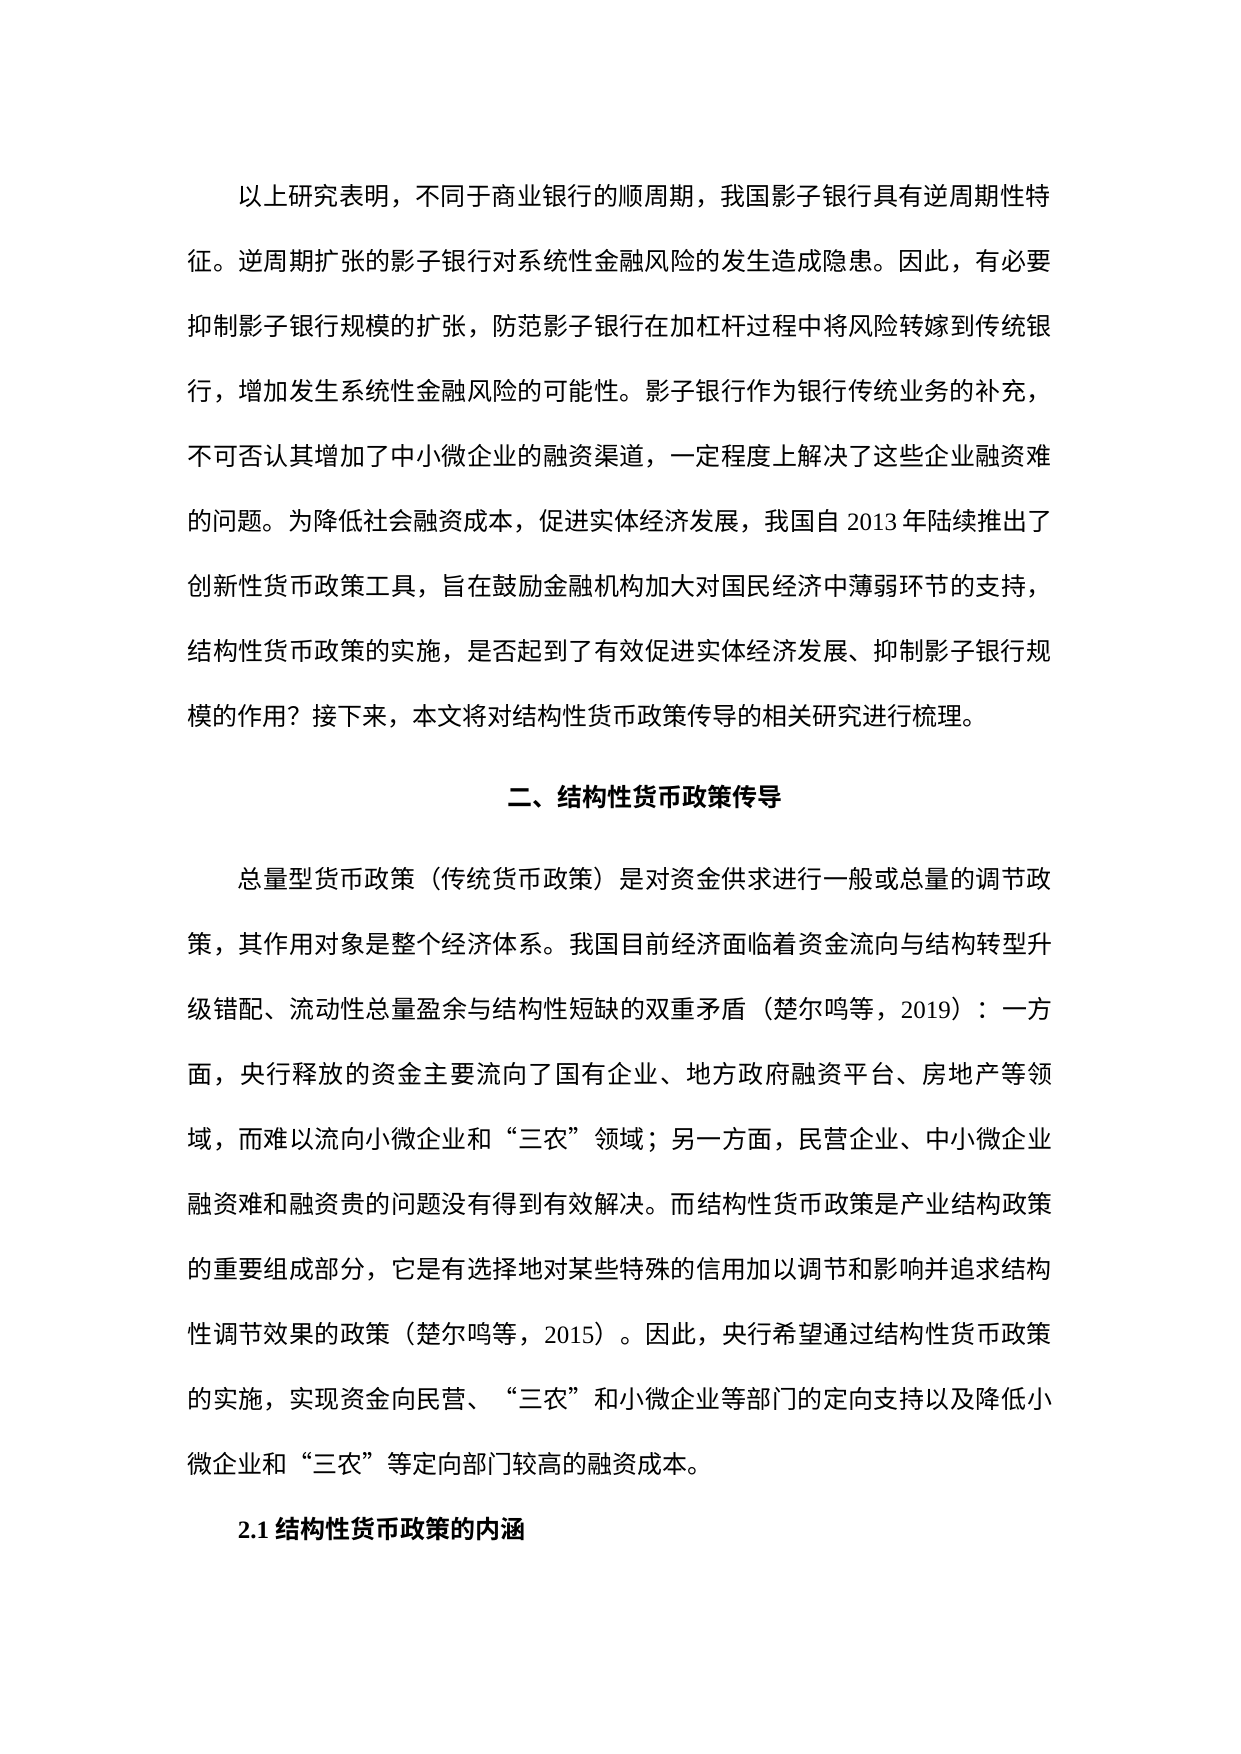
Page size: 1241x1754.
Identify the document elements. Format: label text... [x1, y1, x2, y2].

text 二、结构性货币政策传导 [187, 763, 1053, 828]
text 以上研究表明，不同于商业银行的顺周期，我国影子银行具有逆周期性特征。逆周期扩张的影子银行对系统性金融风险的发生造成隐患。因此，有必要抑制影子银行规模的扩张，防范影子银行在加杠杆过程中将风险转嫁到传统银行，增加发生系统性金融风险的可能性。影子银行作为银行传统业务的补充，不可否认其增加了中小微企业的融资渠道，一定程度上解决了这些企业融资难的问题。为降低社会融资成本，促进实体经济发展，我国自2013年陆续推出了创新性货币政策工具，旨在鼓励金融机构加大对国民经济中薄弱环节的支持，结构性货币政策的实施，是否起到了有效促进实体经济发展、抑制影子银行规模的作用？接下来，本文将对结构性货币政策传导的相关研究进行梳理。 [187, 162, 1053, 747]
text 总量型货币政策（传统货币政策）是对资金供求进行一般或总量的调节政策，其作用对象是整个经济体系。我国目前经济面临着资金流向与结构转型升级错配、流动性总量盈余与结构性短缺的双重矛盾（楚尔鸣等，2019）：一方面，央行释放的资金主要流向了国有企业、地方政府融资平台、房地产等领域，而难以流向小微企业和“三农”领域；另一方面，民营企业、中小微企业融资难和融资贵的问题没有得到有效解决。而结构性货币政策是产业结构政策的重要组成部分，它是有选择地对某些特殊的信用加以调节和影响并追求结构性调节效果的政策（楚尔鸣等，2015）。因此，央行希望通过结构性货币政策的实施，实现资金向民营、“三农”和小微企业等部门的定向支持以及降低小微企业和“三农”等定向部门较高的融资成本。 [187, 845, 1053, 1495]
text 2.1 结构性货币政策的内涵 [187, 1495, 1053, 1560]
